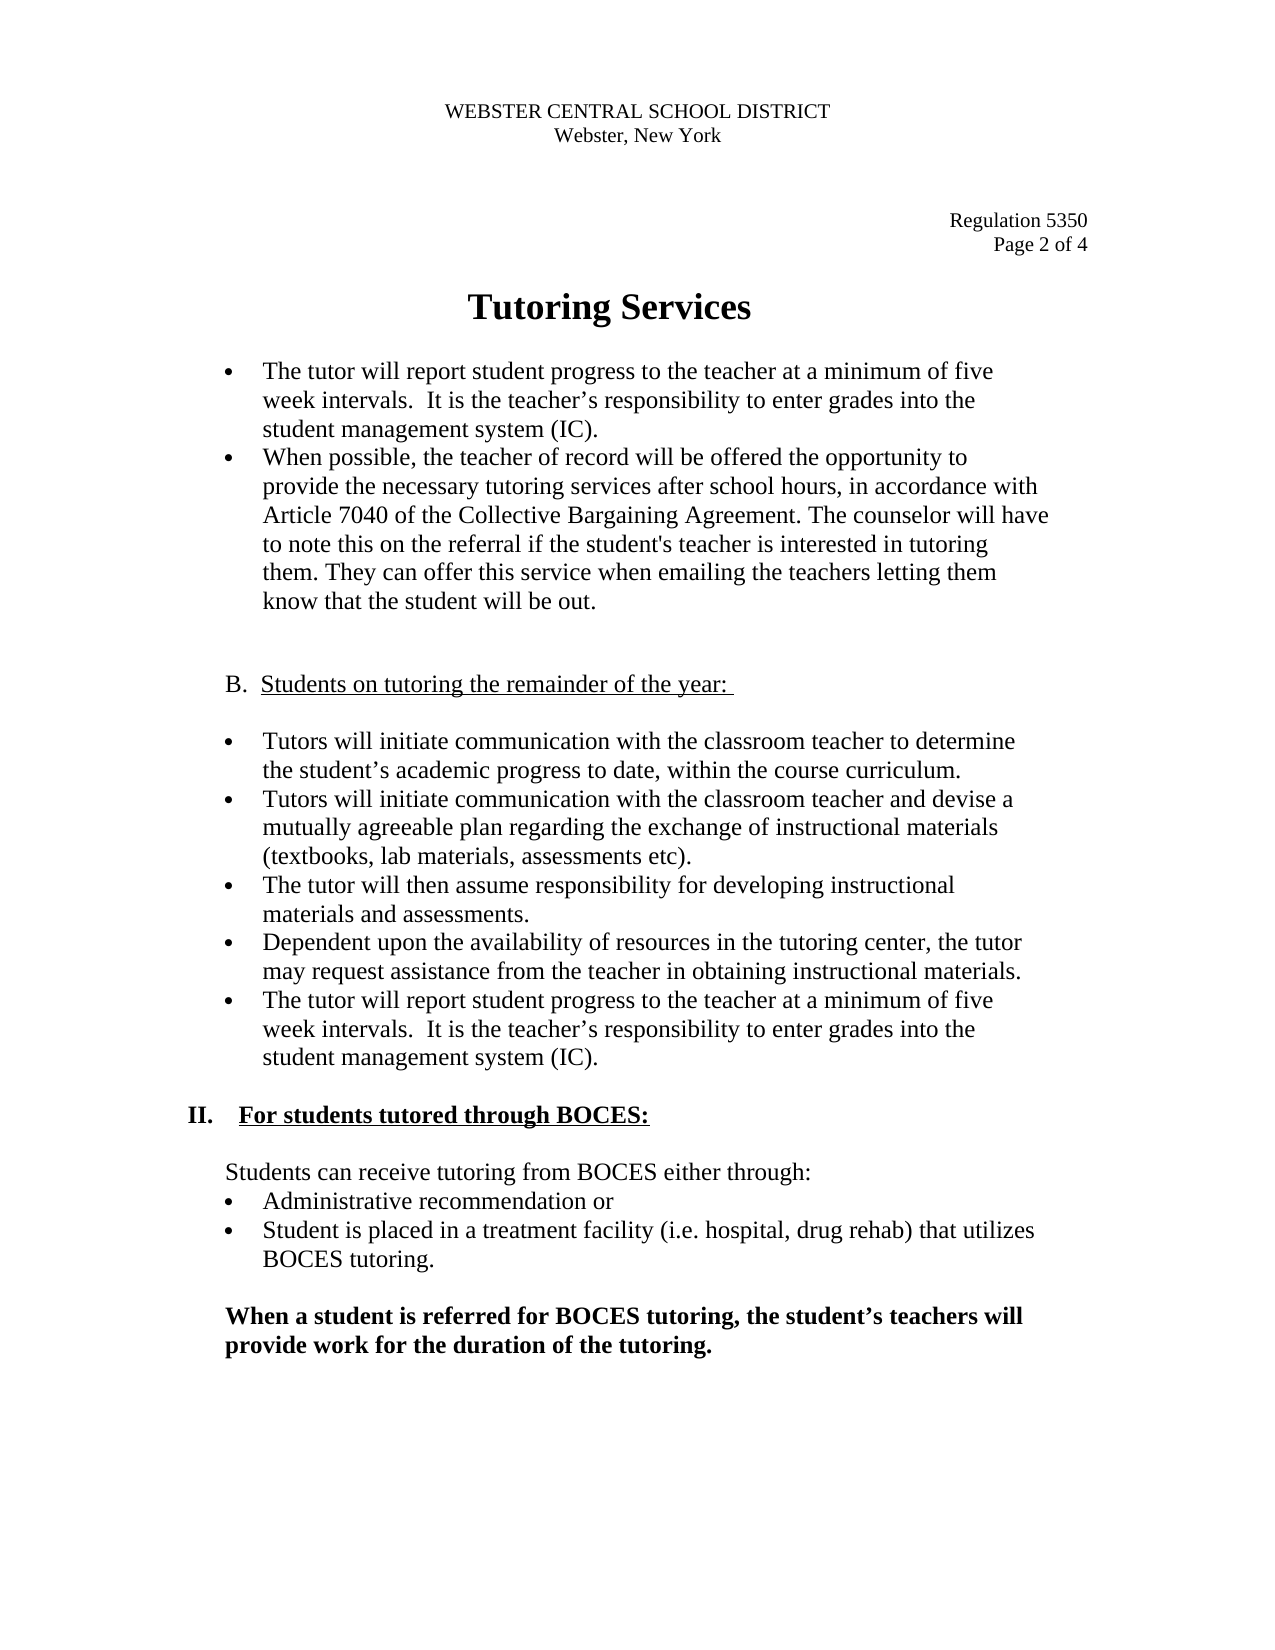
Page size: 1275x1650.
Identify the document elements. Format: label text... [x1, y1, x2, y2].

list The tutor will report student progress to the teacher at a minimum of five week intervals. It is the teacher’s responsibility to enter grades into the student management system (IC). [225, 356, 1050, 442]
list Student is placed in a treatment facility (i.e. hospital, drug rehab) that utilizes BOCES tutoring. [225, 1215, 1087, 1272]
text When a student is referred for BOCES tutoring, the student’s teachers will provide work for the duration of the tutoring. [225, 1301, 1087, 1359]
list The tutor will then assume responsibility for developing instructional materials and assessments. [225, 870, 1050, 927]
text Tutoring Services [187, 284, 1050, 327]
list The tutor will report student progress to the teacher at a minimum of five week intervals. It is the teacher’s responsibility to enter grades into the student management system (IC). [225, 985, 1050, 1071]
list Tutors will initiate communication with the classroom teacher and devise a mutually agreeable plan regarding the exchange of instructional materials (textbooks, lab materials, assessments etc). [225, 784, 1050, 870]
list Dependent upon the availability of resources in the tutoring center, the tutor may request assistance from the teacher in obtaining instructional materials. [225, 927, 1050, 985]
text Students can receive tutoring from BOCES either through: [225, 1157, 1087, 1186]
text B. Students on tutoring the remainder of the year: [225, 669, 1050, 697]
list When possible, the teacher of record will be offered the opportunity to provide the necessary tutoring services after school hours, in accordance with Article 7040 of the Collective Bargaining Agreement. The counselor will have to note this on the referral if the student's teacher is interested in tutoring them. They can offer this service when emailing the teachers letting them know that the student will be out. [225, 442, 1050, 615]
list Administrative recommendation or [225, 1186, 1087, 1215]
text Regulation 5350 [225, 207, 1087, 232]
text II. For students tutored through BOCES: [187, 1100, 1050, 1129]
list Tutors will initiate communication with the classroom teacher to determine the student’s academic progress to date, within the course curriculum. [225, 726, 1050, 784]
text Page 2 of 4 [225, 232, 1087, 256]
